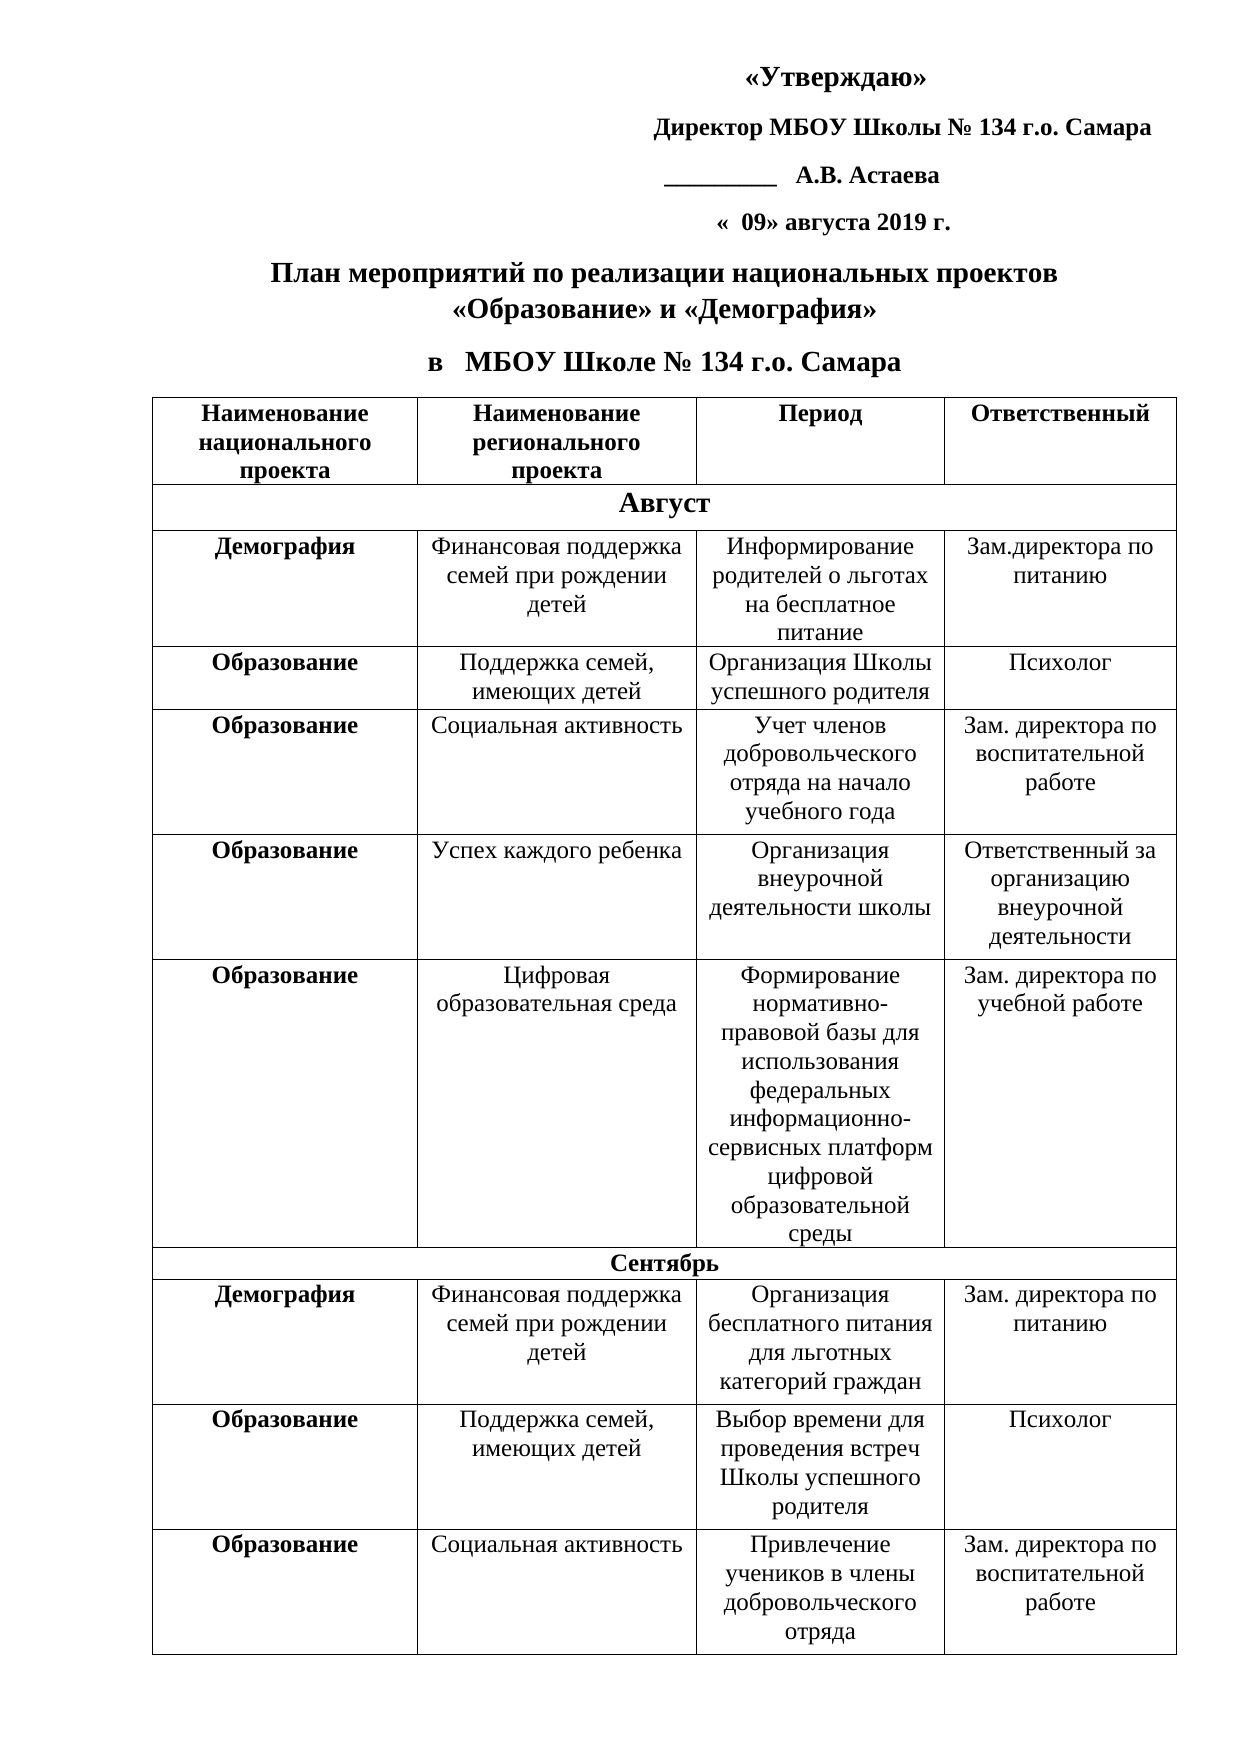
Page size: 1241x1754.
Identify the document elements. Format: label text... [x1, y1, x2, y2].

table_header Наименование национального проекта [153, 398, 417, 484]
table_cell Финансовая поддержка семей при рождении детей [418, 1280, 696, 1403]
table_cell Зам. директора по учебной работе [945, 960, 1176, 1247]
text « 09» августа 2019 г. [177, 207, 1152, 236]
table_cell Поддержка семей, имеющих детей [418, 1405, 696, 1528]
table_cell Выбор времени для проведения встреч Школы успешного родителя [697, 1405, 944, 1528]
text План мероприятий по реализации национальных проектов «Образование» и «Демография» [177, 255, 1152, 325]
table_cell Психолог [945, 1405, 1176, 1528]
table_cell Информирование родителей о льготах на бесплатное питание [697, 531, 944, 646]
table_cell Социальная активность [418, 710, 696, 834]
table_cell Организация Школы успешного родителя [697, 647, 944, 709]
table_cell Организация бесплатного питания для льготных категорий граждан [697, 1280, 944, 1403]
table_cell Образование [153, 647, 417, 709]
table_cell Социальная активность [418, 1530, 696, 1653]
table_cell Поддержка семей, имеющих детей [418, 647, 696, 709]
table_cell Учет членов добровольческого отряда на начало учебного года [697, 710, 944, 834]
table_cell Успех каждого ребенка [418, 835, 696, 959]
table_cell Август [153, 485, 1176, 530]
table_cell Формирование нормативно-правовой базы для использования федеральных информационно-сервисных платформ цифровой образовательной среды [697, 960, 944, 1247]
text Директор МБОУ Школы № 134 г.о. Самара [177, 112, 1152, 141]
table_cell Сентябрь [153, 1248, 1176, 1278]
table_cell Образование [153, 710, 417, 834]
table_header Наименование регионального проекта [418, 398, 696, 484]
table_cell Зам. директора по питанию [945, 1280, 1176, 1403]
table_cell Образование [153, 1530, 417, 1653]
text в МБОУ Школе № 134 г.о. Самара [177, 344, 1152, 378]
table_cell Зам. директора по воспитательной работе [945, 1530, 1176, 1653]
text _________ А.В. Астаева [177, 160, 1152, 188]
table_cell Демография [153, 531, 417, 646]
table_cell Ответственный за организацию внеурочной деятельности [945, 835, 1176, 959]
table_cell Финансовая поддержка семей при рождении детей [418, 531, 696, 646]
table_cell Образование [153, 835, 417, 959]
table_cell Образование [153, 960, 417, 1247]
text «Утверждаю» [177, 59, 1152, 93]
table_cell Организация внеурочной деятельности школы [697, 835, 944, 959]
table_cell Образование [153, 1405, 417, 1528]
table_cell Цифровая образовательная среда [418, 960, 696, 1247]
table_cell Психолог [945, 647, 1176, 709]
table_cell Привлечение учеников в члены добровольческого отряда [697, 1530, 944, 1653]
table_header Ответственный [945, 398, 1176, 484]
table_cell Зам. директора по воспитательной работе [945, 710, 1176, 834]
table_cell Зам.директора по питанию [945, 531, 1176, 646]
table_header Период [697, 398, 944, 484]
table_cell Демография [153, 1280, 417, 1403]
